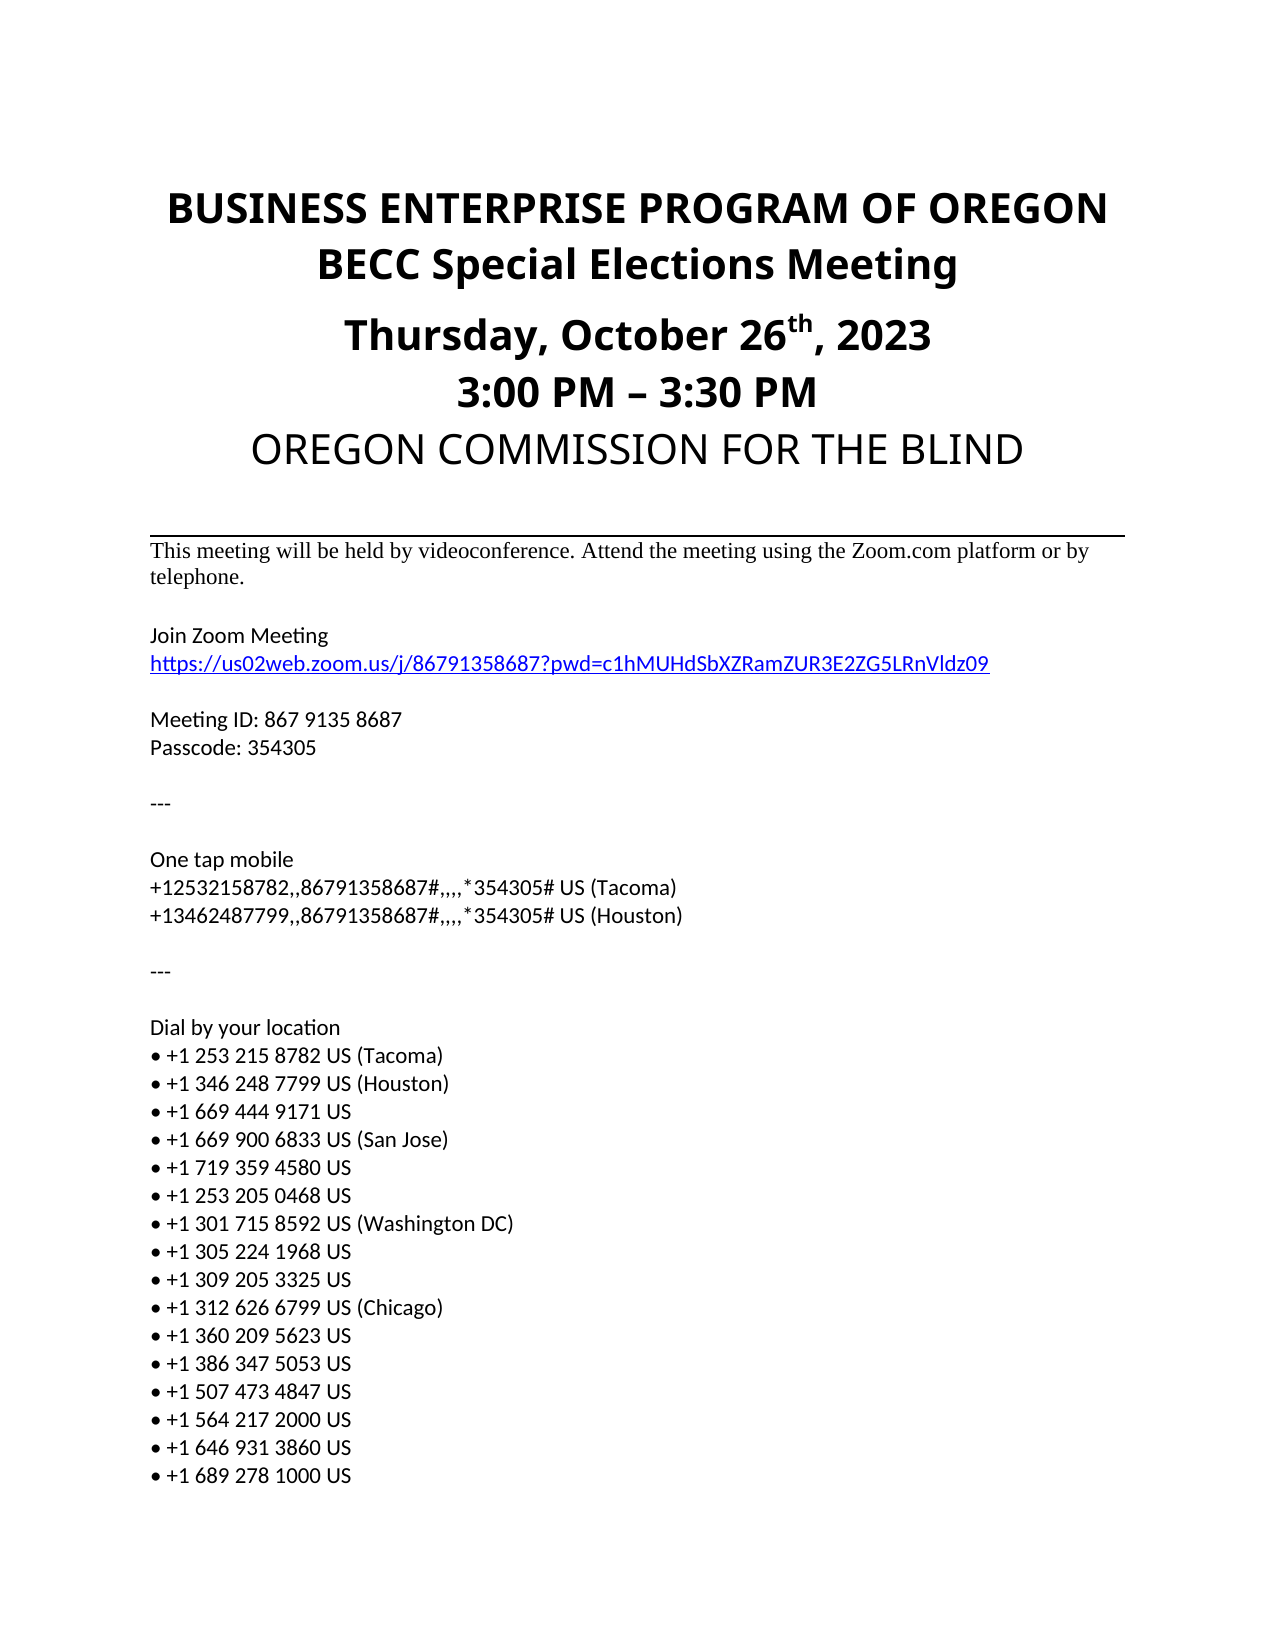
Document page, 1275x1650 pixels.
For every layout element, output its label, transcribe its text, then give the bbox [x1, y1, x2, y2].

text Join Zoom Meeting [150, 621, 1125, 649]
text • +1 669 900 6833 US (San Jose) [150, 1125, 1125, 1153]
text • +1 253 205 0468 US [150, 1181, 1125, 1209]
text Meeting ID: 867 9135 8687 [150, 705, 1125, 733]
text • +1 669 444 9171 US [150, 1097, 1125, 1125]
text OREGON COMMISSION FOR THE BLIND [150, 420, 1125, 476]
text • +1 386 347 5053 US [150, 1349, 1125, 1377]
text BUSINESS ENTERPRISE PROGRAM OF OREGON BECC Special Elections Meeting [150, 178, 1125, 292]
text Passcode: 354305 [150, 733, 1125, 761]
text 3:00 PM – 3:30 PM [150, 363, 1125, 420]
text --- [150, 789, 1125, 817]
text • +1 646 931 3860 US [150, 1433, 1125, 1461]
text --- [150, 957, 1125, 985]
text • +1 301 715 8592 US (Washington DC) [150, 1209, 1125, 1237]
text • +1 312 626 6799 US (Chicago) [150, 1293, 1125, 1321]
text • +1 507 473 4847 US [150, 1377, 1125, 1405]
text • +1 305 224 1968 US [150, 1237, 1125, 1265]
text • +1 564 217 2000 US [150, 1405, 1125, 1433]
text One tap mobile [150, 845, 1125, 873]
text • +1 689 278 1000 US [150, 1461, 1125, 1489]
text • +1 346 248 7799 US (Houston) [150, 1069, 1125, 1097]
text • +1 360 209 5623 US [150, 1321, 1125, 1349]
text +13462487799,,86791358687#,,,,*354305# US (Houston) [150, 901, 1125, 929]
text Thursday, October 26th, 2023 [150, 306, 1125, 363]
text • +1 253 215 8782 US (Tacoma) [150, 1041, 1125, 1069]
text • +1 309 205 3325 US [150, 1265, 1125, 1293]
text • +1 719 359 4580 US [150, 1153, 1125, 1181]
text Dial by your location [150, 1013, 1125, 1041]
text https://us02web.zoom.us/j/86791358687?pwd=c1hMUHdSbXZRamZUR3E2ZG5LRnVldz09 [150, 649, 1125, 677]
text This meeting will be held by videoconference. Attend the meeting using the Zoom.com platform or by telephone. [150, 537, 1125, 589]
text +12532158782,,86791358687#,,,,*354305# US (Tacoma) [150, 873, 1125, 901]
